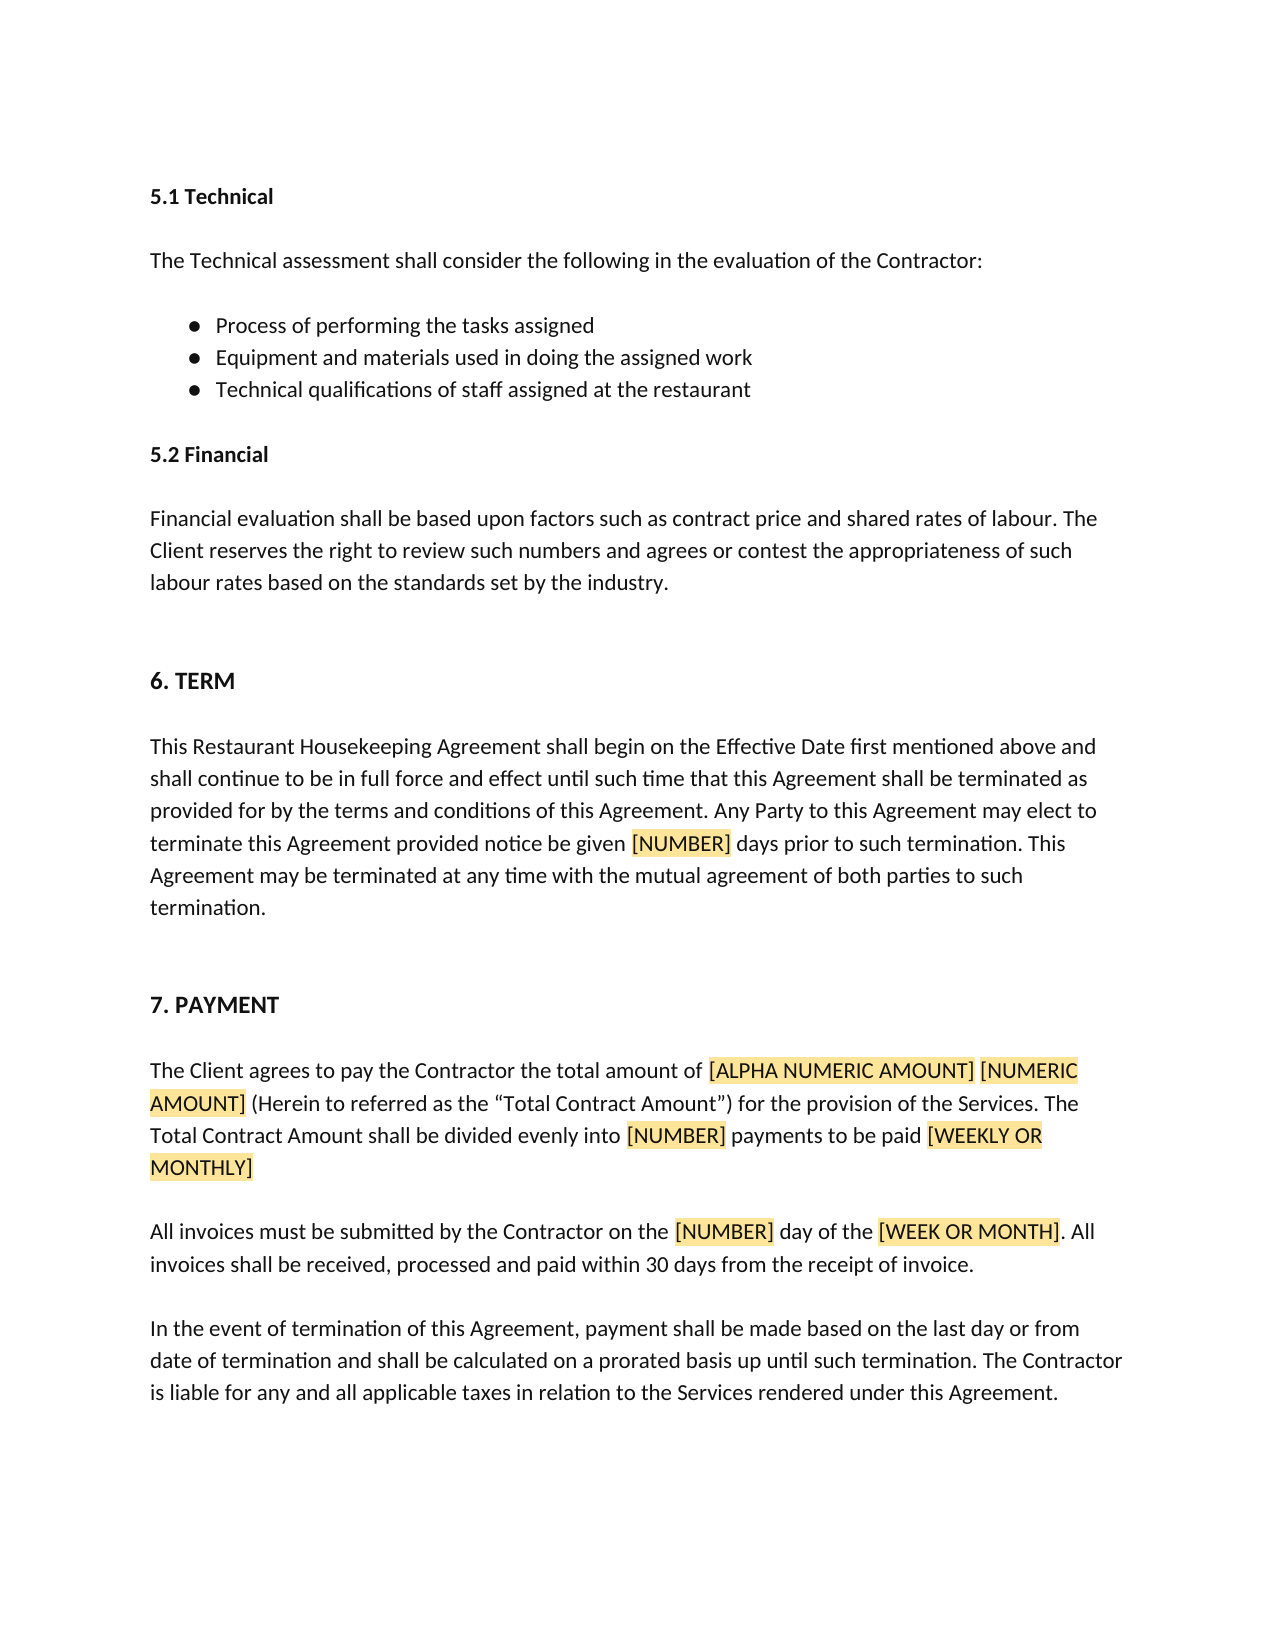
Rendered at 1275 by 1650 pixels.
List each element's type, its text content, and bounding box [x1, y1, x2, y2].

text 5.2 Financial [150, 440, 1125, 468]
list Technical qualifications of staff assigned at the restaurant [187, 375, 1125, 403]
text 6. TERM [150, 665, 1125, 696]
text The Technical assessment shall consider the following in the evaluation of the Contractor: [150, 247, 1125, 274]
text In the event of termination of this Agreement, payment shall be made based on the last day or from date of termination and shall be calculated on a prorated basis up until such termination. The Contractor is liable for any and all applicable taxes in relation to the Services rendered under this Agreement. [150, 1314, 1125, 1406]
list Equipment and materials used in doing the assigned work [187, 343, 1125, 371]
text All invoices must be submitted by the Contractor on the [NUMBER] day of the [WEEK OR MONTH]. All invoices shall be received, processed and paid within 30 days from the receipt of invoice. [150, 1217, 1125, 1278]
text Financial evaluation shall be based upon factors such as contract price and shared rates of labour. The Client reserves the right to review such numbers and agrees or contest the appropriateness of such labour rates based on the standards set by the industry. [150, 504, 1125, 596]
text 5.1 Technical [150, 182, 1125, 210]
text The Client agrees to pay the Contractor the total amount of [ALPHA NUMERIC AMOUNT] [NUMERIC AMOUNT] (Herein to referred as the “Total Contract Amount”) for the provision of the Services. The Total Contract Amount shall be divided evenly into [NUMBER] payments to be paid [WEEKLY OR MONTHLY] [150, 1057, 1125, 1181]
list Process of performing the tasks assigned [187, 311, 1125, 339]
text This Restaurant Housekeeping Agreement shall begin on the Effective Date first mentioned above and shall continue to be in full force and effect until such time that this Agreement shall be terminated as provided for by the terms and conditions of this Agreement. Any Party to this Agreement may elect to terminate this Agreement provided notice be given [NUMBER] days prior to such termination. This Agreement may be terminated at any time with the mutual agreement of both parties to such termination. [150, 732, 1125, 921]
text 7. PAYMENT [150, 990, 1125, 1052]
